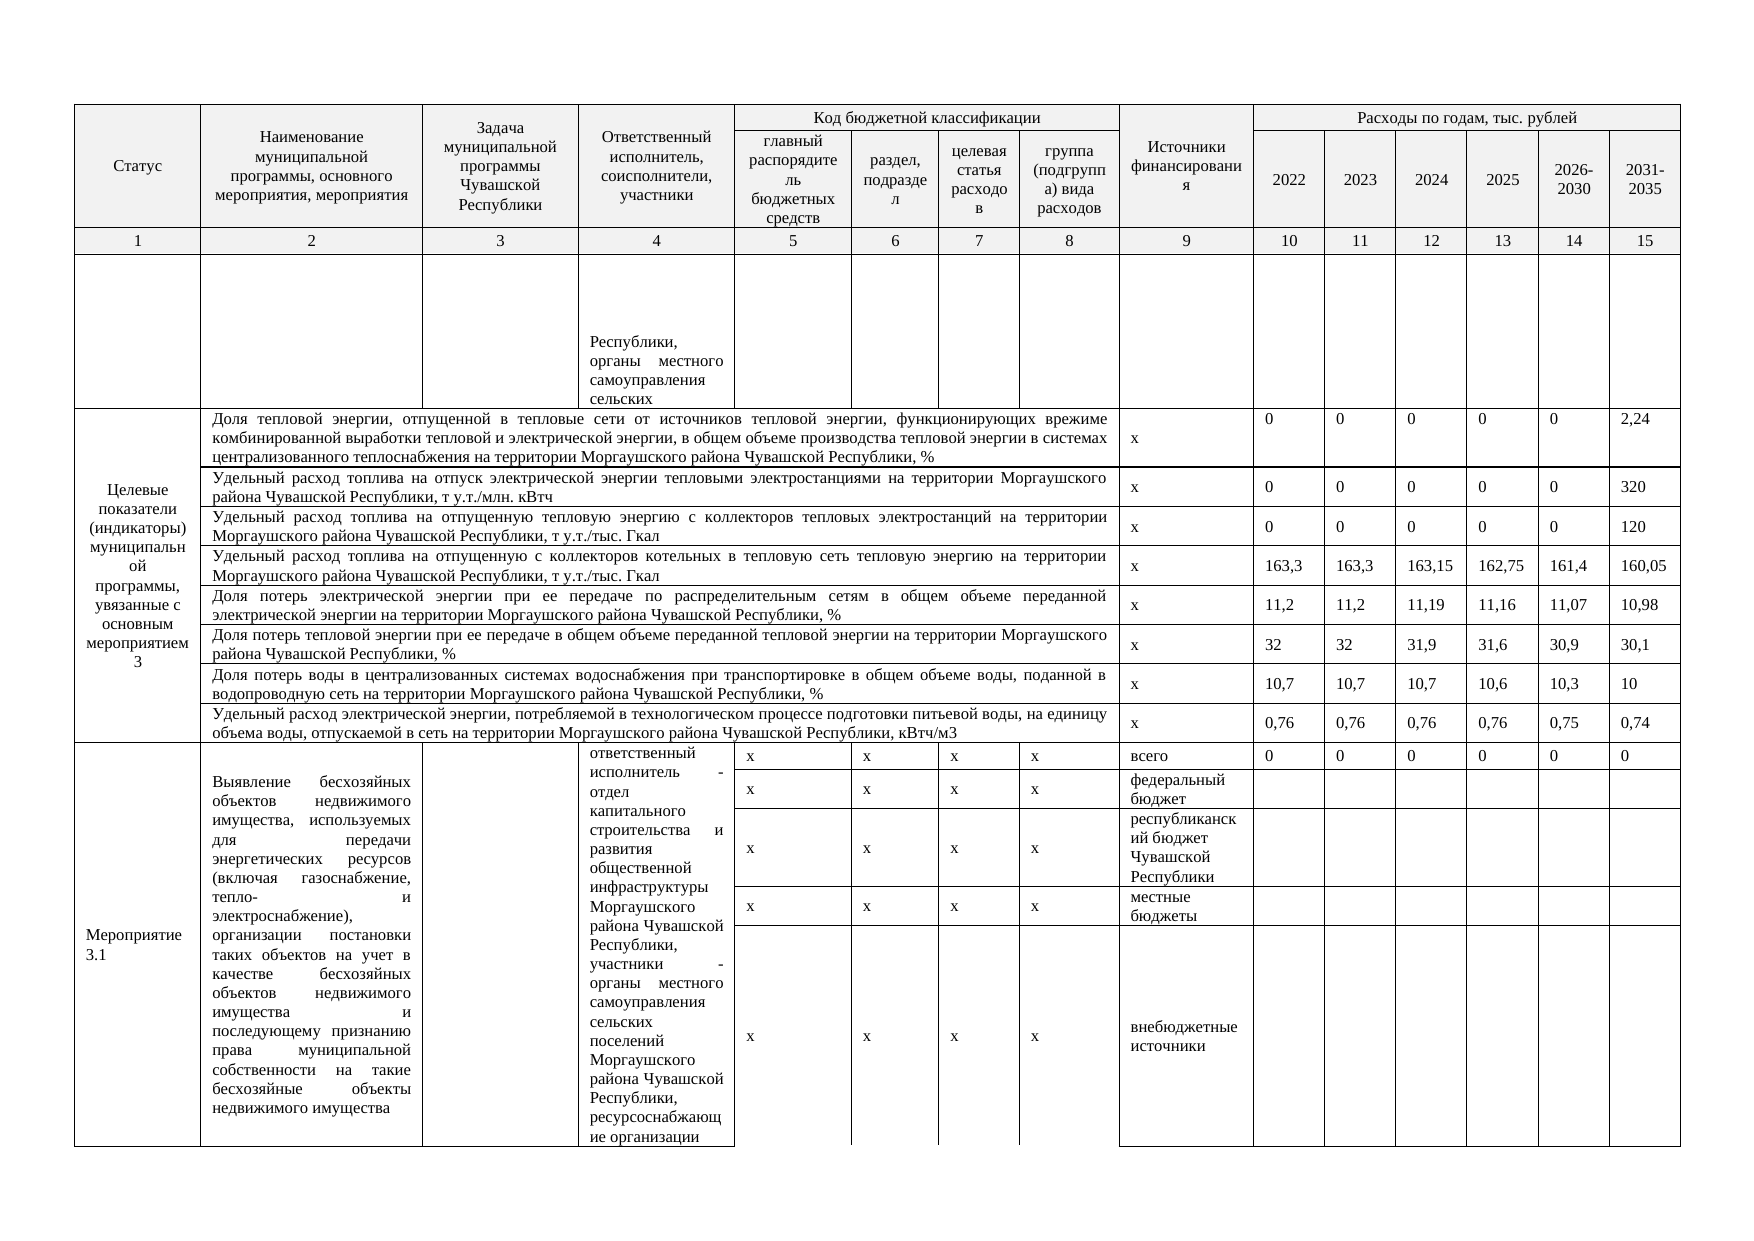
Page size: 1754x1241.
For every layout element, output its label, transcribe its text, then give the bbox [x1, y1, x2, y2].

table_cell 2025 [1467, 131, 1538, 227]
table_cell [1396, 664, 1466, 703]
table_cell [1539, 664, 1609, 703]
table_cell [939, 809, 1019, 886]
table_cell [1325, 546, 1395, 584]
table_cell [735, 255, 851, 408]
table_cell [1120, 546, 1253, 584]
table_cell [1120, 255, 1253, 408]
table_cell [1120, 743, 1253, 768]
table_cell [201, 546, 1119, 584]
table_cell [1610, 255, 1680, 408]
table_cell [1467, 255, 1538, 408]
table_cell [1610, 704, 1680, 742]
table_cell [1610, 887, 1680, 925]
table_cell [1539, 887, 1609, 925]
table_cell 2024 [1396, 131, 1466, 227]
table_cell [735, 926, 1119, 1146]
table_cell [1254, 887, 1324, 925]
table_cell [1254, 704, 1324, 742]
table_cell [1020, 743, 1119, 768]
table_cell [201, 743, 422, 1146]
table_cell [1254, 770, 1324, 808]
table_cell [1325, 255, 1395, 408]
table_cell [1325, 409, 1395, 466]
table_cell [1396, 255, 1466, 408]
table_header Код бюджетной классификации [735, 105, 1119, 130]
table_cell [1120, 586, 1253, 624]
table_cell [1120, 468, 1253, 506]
table_cell 2026-2030 [1539, 131, 1609, 227]
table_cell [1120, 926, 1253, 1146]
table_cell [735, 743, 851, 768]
table_cell 2031-2035 [1610, 131, 1680, 227]
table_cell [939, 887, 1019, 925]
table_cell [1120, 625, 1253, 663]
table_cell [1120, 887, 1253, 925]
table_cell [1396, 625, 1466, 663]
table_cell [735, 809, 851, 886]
table_cell группа (подгруппа) вида расходов [1020, 131, 1119, 227]
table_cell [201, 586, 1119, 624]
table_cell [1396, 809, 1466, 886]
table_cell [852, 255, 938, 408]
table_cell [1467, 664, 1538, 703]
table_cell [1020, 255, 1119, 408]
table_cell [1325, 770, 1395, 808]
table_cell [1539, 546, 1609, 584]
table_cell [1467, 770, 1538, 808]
table_cell 1 [75, 228, 200, 253]
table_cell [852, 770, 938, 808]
table_header Ответственный исполнитель, соисполнители, участники [579, 105, 734, 227]
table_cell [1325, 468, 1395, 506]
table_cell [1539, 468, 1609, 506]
table_cell 6 [852, 228, 938, 253]
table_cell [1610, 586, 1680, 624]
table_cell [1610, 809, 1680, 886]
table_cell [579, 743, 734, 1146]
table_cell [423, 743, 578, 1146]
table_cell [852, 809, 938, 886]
table_cell 12 [1396, 228, 1466, 253]
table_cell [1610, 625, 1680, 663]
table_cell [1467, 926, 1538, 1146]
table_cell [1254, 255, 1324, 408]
table_cell 4 [579, 228, 734, 253]
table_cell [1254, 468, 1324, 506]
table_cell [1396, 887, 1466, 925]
table_cell 2023 [1325, 131, 1395, 227]
table_cell 13 [1467, 228, 1538, 253]
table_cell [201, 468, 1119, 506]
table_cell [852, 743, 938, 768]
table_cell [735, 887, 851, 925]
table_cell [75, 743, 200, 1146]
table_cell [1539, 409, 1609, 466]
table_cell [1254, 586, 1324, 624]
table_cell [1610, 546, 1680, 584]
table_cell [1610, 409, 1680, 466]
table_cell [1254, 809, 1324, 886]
table_cell целевая статья расходов [939, 131, 1019, 227]
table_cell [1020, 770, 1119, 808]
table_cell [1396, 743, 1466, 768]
table_cell 8 [1020, 228, 1119, 253]
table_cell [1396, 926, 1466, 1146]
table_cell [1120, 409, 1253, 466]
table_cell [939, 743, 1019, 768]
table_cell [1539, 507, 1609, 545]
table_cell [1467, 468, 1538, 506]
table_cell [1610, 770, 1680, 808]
table_cell главный распорядитель бюджетных средств [735, 131, 851, 227]
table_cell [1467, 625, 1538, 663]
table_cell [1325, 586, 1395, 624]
table_cell 9 [1120, 228, 1253, 253]
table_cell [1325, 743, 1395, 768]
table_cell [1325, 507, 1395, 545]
table_cell 11 [1325, 228, 1395, 253]
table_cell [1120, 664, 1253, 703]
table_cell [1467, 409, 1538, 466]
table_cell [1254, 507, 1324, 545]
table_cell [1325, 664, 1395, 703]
table_cell раздел, подраздел [852, 131, 938, 227]
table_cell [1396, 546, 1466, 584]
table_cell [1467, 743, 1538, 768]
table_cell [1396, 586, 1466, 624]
table_cell 10 [1254, 228, 1324, 253]
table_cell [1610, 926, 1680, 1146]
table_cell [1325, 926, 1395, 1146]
table_cell 3 [423, 228, 578, 253]
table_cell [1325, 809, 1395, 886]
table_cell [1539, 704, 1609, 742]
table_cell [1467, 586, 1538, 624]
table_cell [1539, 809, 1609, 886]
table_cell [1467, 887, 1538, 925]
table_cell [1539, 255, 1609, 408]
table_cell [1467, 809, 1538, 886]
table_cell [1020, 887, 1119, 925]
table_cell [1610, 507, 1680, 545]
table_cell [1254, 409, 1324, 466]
table_cell 2 [201, 228, 422, 253]
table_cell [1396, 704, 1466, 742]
table_cell 14 [1539, 228, 1609, 253]
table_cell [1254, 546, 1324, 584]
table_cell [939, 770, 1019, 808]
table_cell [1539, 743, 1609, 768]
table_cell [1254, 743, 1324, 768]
table_header Задача муниципальной программы Чувашской Республики [423, 105, 578, 227]
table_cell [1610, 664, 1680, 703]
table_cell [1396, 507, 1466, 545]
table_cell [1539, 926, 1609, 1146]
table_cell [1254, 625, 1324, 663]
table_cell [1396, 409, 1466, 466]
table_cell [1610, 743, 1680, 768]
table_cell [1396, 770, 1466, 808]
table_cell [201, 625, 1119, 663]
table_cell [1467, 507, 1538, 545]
table_header Источники финансирования [1120, 105, 1253, 227]
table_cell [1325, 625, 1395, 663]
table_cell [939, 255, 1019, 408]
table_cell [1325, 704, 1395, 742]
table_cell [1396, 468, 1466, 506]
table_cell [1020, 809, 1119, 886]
table_header Расходы по годам, тыс. рублей [1254, 105, 1680, 130]
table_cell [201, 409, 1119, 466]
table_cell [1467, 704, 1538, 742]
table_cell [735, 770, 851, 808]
table_header Наименование муниципальной программы, основного мероприятия, мероприятия [201, 105, 422, 227]
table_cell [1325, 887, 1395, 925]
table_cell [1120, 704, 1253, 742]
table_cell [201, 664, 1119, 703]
table_cell 7 [939, 228, 1019, 253]
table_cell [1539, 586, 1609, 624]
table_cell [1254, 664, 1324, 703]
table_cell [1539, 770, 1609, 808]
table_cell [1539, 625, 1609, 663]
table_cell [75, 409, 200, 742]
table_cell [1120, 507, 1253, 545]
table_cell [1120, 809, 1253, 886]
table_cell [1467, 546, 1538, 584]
table_cell 15 [1610, 228, 1680, 253]
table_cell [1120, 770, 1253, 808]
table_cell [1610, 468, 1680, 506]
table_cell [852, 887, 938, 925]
table_header Статус [75, 105, 200, 227]
table_cell 5 [735, 228, 851, 253]
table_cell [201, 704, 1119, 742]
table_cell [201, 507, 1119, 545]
table_cell 2022 [1254, 131, 1324, 227]
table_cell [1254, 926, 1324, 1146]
